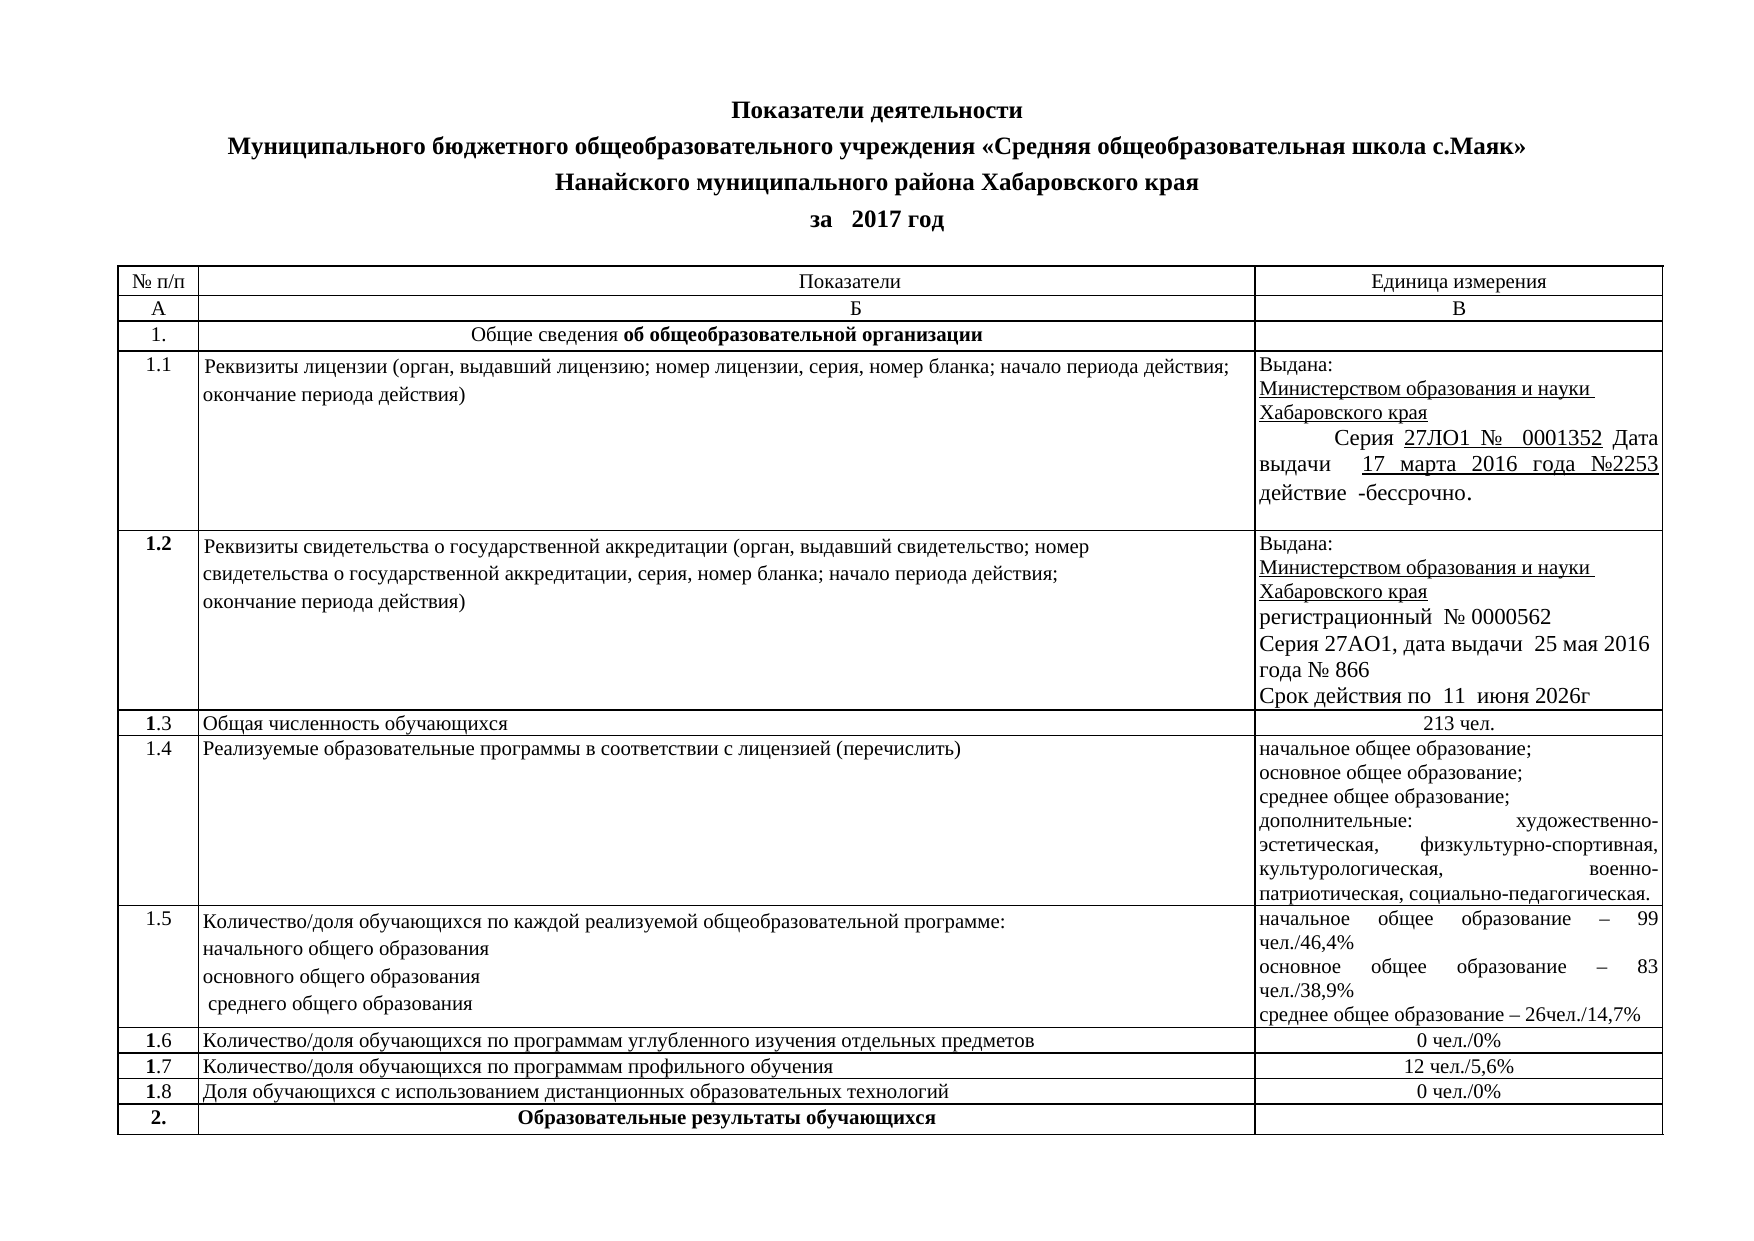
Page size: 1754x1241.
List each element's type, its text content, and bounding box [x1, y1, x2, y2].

table_cell А [119, 296, 198, 320]
table_cell 1.1 [119, 352, 198, 530]
table_cell Б [199, 296, 1254, 320]
table_cell 12 чел./5,6% [1256, 1054, 1662, 1078]
table_cell 1.3 [119, 711, 198, 734]
table_cell [1256, 322, 1662, 350]
table_cell 1. [119, 322, 198, 350]
table_cell 1.8 [119, 1079, 198, 1103]
table_cell 1.2 [119, 531, 198, 709]
table_cell начальное общее образование; основное общее образование; среднее общее образование; дополнительные: художественно-эстетическая, физкультурно-спортивная, культурологическая, военно-патриотическая, социально-педагогическая. [1256, 736, 1662, 904]
table_cell 1.5 [119, 906, 198, 1026]
table_cell Количество/доля обучающихся по программам углубленного изучения отдельных предметов [199, 1028, 1254, 1052]
table_cell В [1256, 296, 1662, 320]
table_cell 0 чел./0% [1256, 1079, 1662, 1103]
table_cell 213 чел. [1256, 711, 1662, 734]
text Нанайского муниципального района Хабаровского края [118, 167, 1636, 196]
table_cell 1.7 [119, 1054, 198, 1078]
table_cell начальное общее образование – 99 чел./46,4% основное общее образование – 83 чел./38,9% среднее общее образование – 26чел./14,7% [1256, 906, 1662, 1026]
table_cell Количество/доля обучающихся по программам профильного обучения [199, 1054, 1254, 1078]
text Показатели деятельности [118, 96, 1636, 124]
table_cell 1.6 [119, 1028, 198, 1052]
text Муниципального бюджетного общеобразовательного учреждения «Средняя общеобразовательная школа с.Маяк» [118, 131, 1636, 160]
table_cell Выдана: Министерством образования и науки Хабаровского края Серия 27ЛО1 № 0001352 Дата выдачи 17 марта 2016 года №2253 действие -бессрочно. [1256, 352, 1662, 530]
table_cell Общая численность обучающихся [199, 711, 1254, 734]
table_cell 1.4 [119, 736, 198, 904]
table_cell Общие сведения об общеобразовательной организации [199, 322, 1254, 350]
table_cell Доля обучающихся с использованием дистанционных образовательных технологий [199, 1079, 1254, 1103]
table_cell Выдана: Министерством образования и науки Хабаровского края регистрационный № 0000562 Серия 27АО1, дата выдачи 25 мая 2016 года № 866 Срок действия по 11 июня 2026г [1256, 531, 1662, 709]
table_header Показатели [199, 267, 1254, 294]
table_cell Реквизиты лицензии (орган, выдавший лицензию; номер лицензии, серия, номер бланка; начало периода действия; окончание периода действия) [199, 352, 1254, 530]
table_cell 2. [119, 1105, 198, 1133]
table_header № п/п [119, 267, 198, 294]
table_cell [1256, 1105, 1662, 1133]
table_cell Образовательные результаты обучающихся [199, 1105, 1254, 1133]
text за 2017 год [118, 203, 1636, 234]
table_cell Реквизиты свидетельства о государственной аккредитации (орган, выдавший свидетельство; номер свидетельства о государственной аккредитации, серия, номер бланка; начало периода действия; окончание периода действия) [199, 531, 1254, 709]
table_cell Количество/доля обучающихся по каждой реализуемой общеобразовательной программе: начального общего образования основного общего образования среднего общего образования [199, 906, 1254, 1026]
table_header Единица измерения [1256, 267, 1662, 294]
table_cell Реализуемые образовательные программы в соответствии с лицензией (перечислить) [199, 736, 1254, 904]
table_cell 0 чел./0% [1256, 1028, 1662, 1052]
